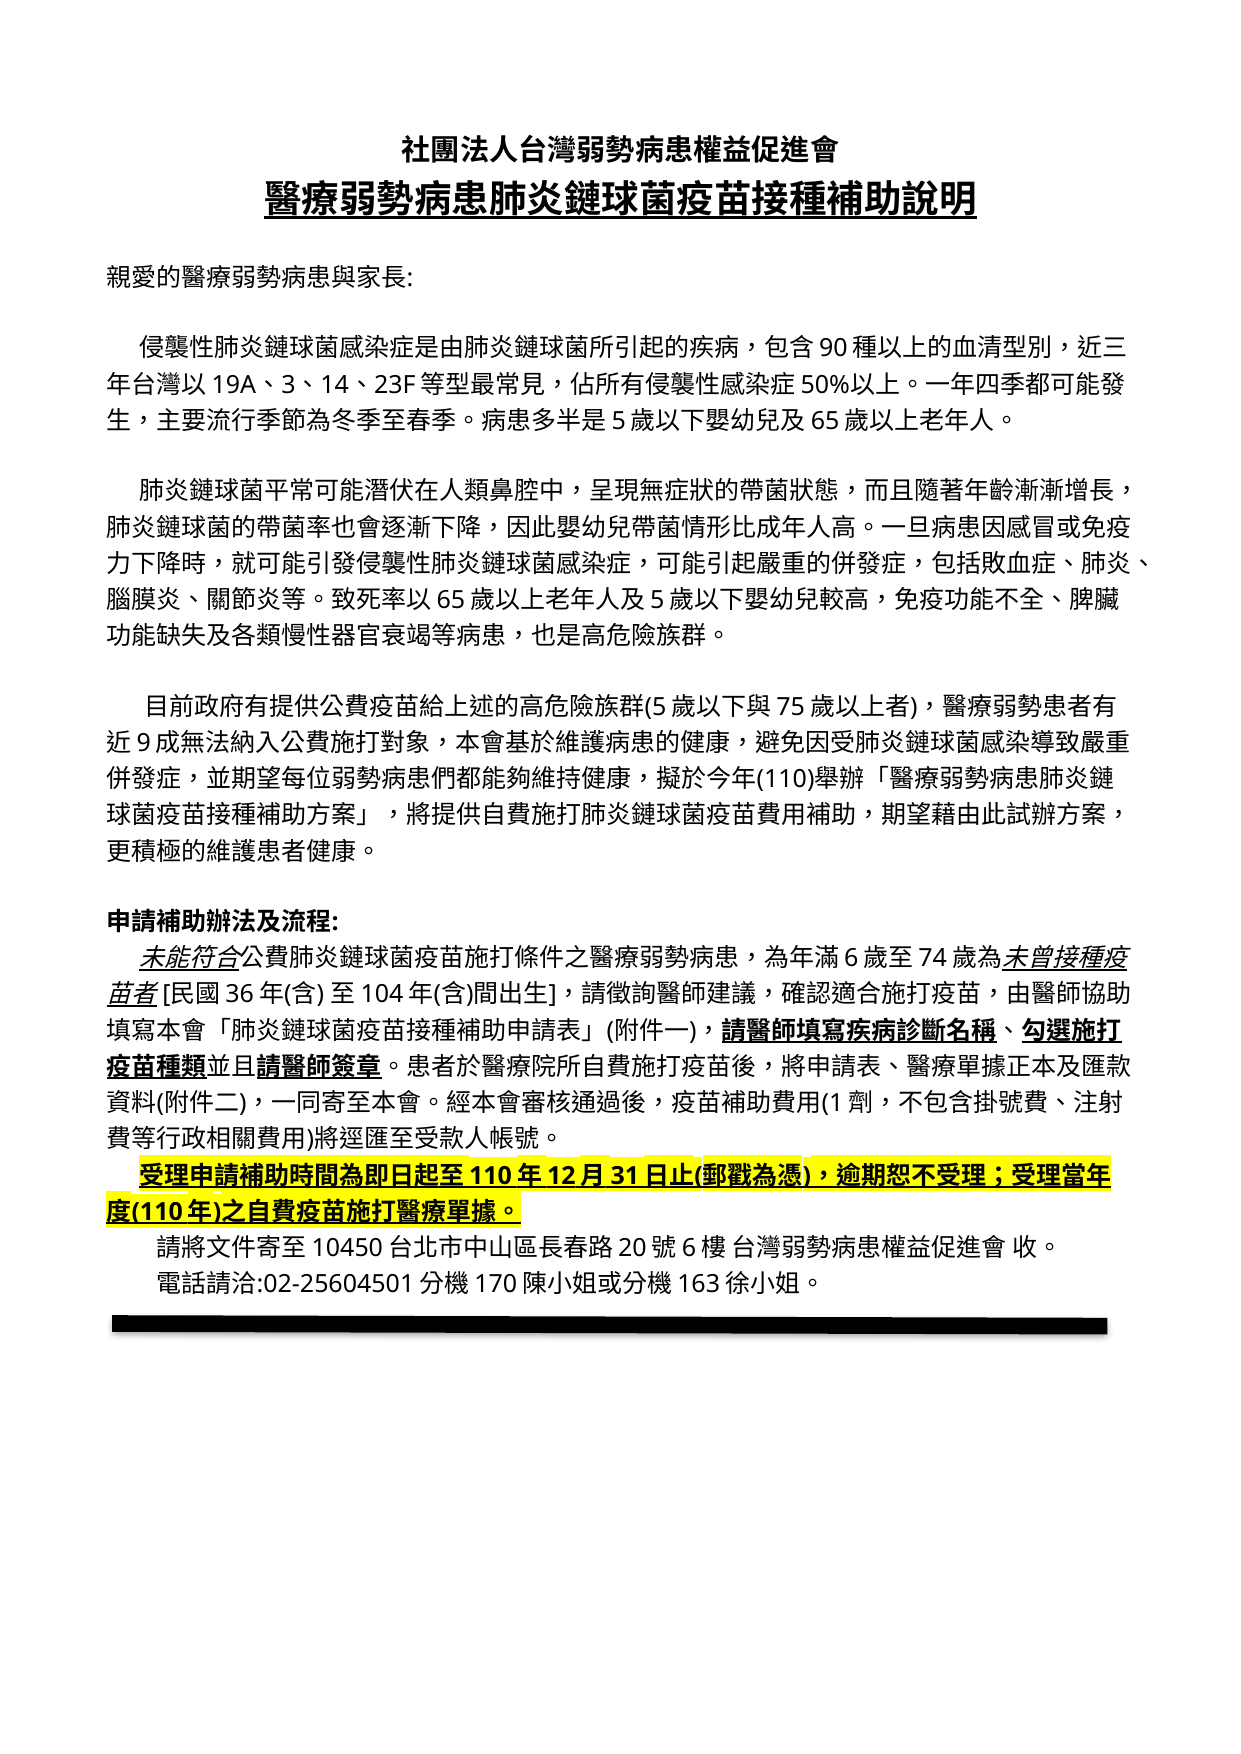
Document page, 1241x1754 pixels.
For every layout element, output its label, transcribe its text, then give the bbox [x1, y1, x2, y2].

text 請將文件寄至10450台北市中山區長春路20號6樓 台灣弱勢病患權益促進會 收。 [106, 1228, 1134, 1264]
text 電話請洽:02-25604501分機170陳小姐或分機163徐小姐。 [106, 1264, 1134, 1300]
text 社團法人台灣弱勢病患權益促進會 [106, 127, 1134, 169]
text 侵襲性肺炎鏈球菌感染症是由肺炎鏈球菌所引起的疾病，包含90種以上的血清型別，近三年台灣以19A、3、14、23F等型最常見，佔所有侵襲性感染症50%以上。一年四季都可能發生，主要流行季節為冬季至春季。病患多半是5歲以下嬰幼兒及65歲以上老年人。 肺炎鏈球菌平常可能潛伏在人類鼻腔中，呈現無症狀的帶菌狀態，而且隨著年齡漸漸增長，肺炎鏈球菌的帶菌率也會逐漸下降，因此嬰幼兒帶菌情形比成年人高。一旦病患因感冒或免疫力下降時，就可能引發侵襲性肺炎鏈球菌感染症，可能引起嚴重的併發症，包括敗血症、肺炎、腦膜炎、關節炎等。致死率以65歲以上老年人及5歲以下嬰幼兒較高，免疫功能不全、脾臟功能缺失及各類慢性器官衰竭等病患，也是高危險族群。 [106, 328, 1134, 652]
text 申請補助辦法及流程: [106, 901, 1134, 938]
text 目前政府有提供公費疫苗給上述的高危險族群(5歲以下與75歲以上者)，醫療弱勢患者有近9成無法納入公費施打對象，本會基於維護病患的健康，避免因受肺炎鏈球菌感染導致嚴重併發症，並期望每位弱勢病患們都能夠維持健康，擬於今年(110)舉辦「醫療弱勢病患肺炎鏈球菌疫苗接種補助方案」，將提供自費施打肺炎鏈球菌疫苗費用補助，期望藉由此試辦方案，更積極的維護患者健康。 [106, 686, 1134, 867]
text 醫療弱勢病患肺炎鏈球菌疫苗接種補助說明 [106, 169, 1134, 223]
text 未能符合公費肺炎鏈球菌疫苗施打條件之醫療弱勢病患，為年滿6歲至74歲為未曾接種疫苗者 [民國36年(含) 至104年(含)間出生]，請徵詢醫師建議，確認適合施打疫苗，由醫師協助填寫本會「肺炎鏈球菌疫苗接種補助申請表」(附件一)，請醫師填寫疾病診斷名稱、勾選施打疫苗種類並且請醫師簽章。患者於醫療院所自費施打疫苗後，將申請表、醫療單據正本及匯款資料(附件二)，一同寄至本會。經本會審核通過後，疫苗補助費用(1劑，不包含掛號費、注射費等行政相關費用)將逕匯至受款人帳號。 受理申請補助時間為即日起至110年12月31日止(郵戳為憑)，逾期恕不受理；受理當年度(110年)之自費疫苗施打醫療單據。 [106, 938, 1134, 1228]
text 親愛的醫療弱勢病患與家長: [106, 258, 1134, 294]
